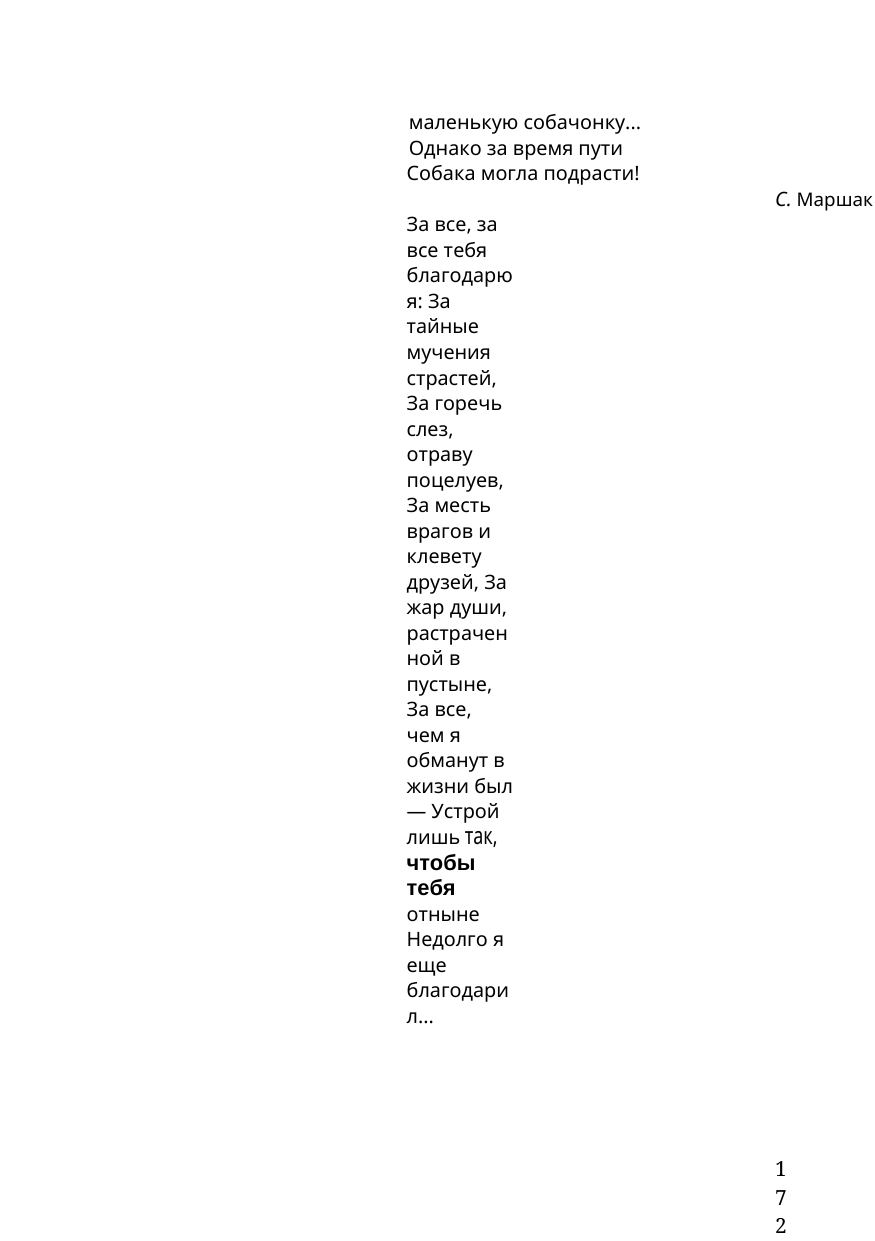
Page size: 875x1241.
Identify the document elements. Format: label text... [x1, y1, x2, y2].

text Собака могла подрасти! [406, 160, 777, 186]
text За все, за все тебя благодарю я: За тайные мучения страстей, За горечь слез, отраву поцелуев, За месть врагов и клевету друзей, За жар души, растраченной в пустыне, За все, чем я обманут в жизни был — Устрой лишь так, чтобы тебя отныне Недолго я еще благодарил... [406, 211, 513, 1028]
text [408, 109, 709, 160]
text С. Маршак [775, 186, 874, 211]
